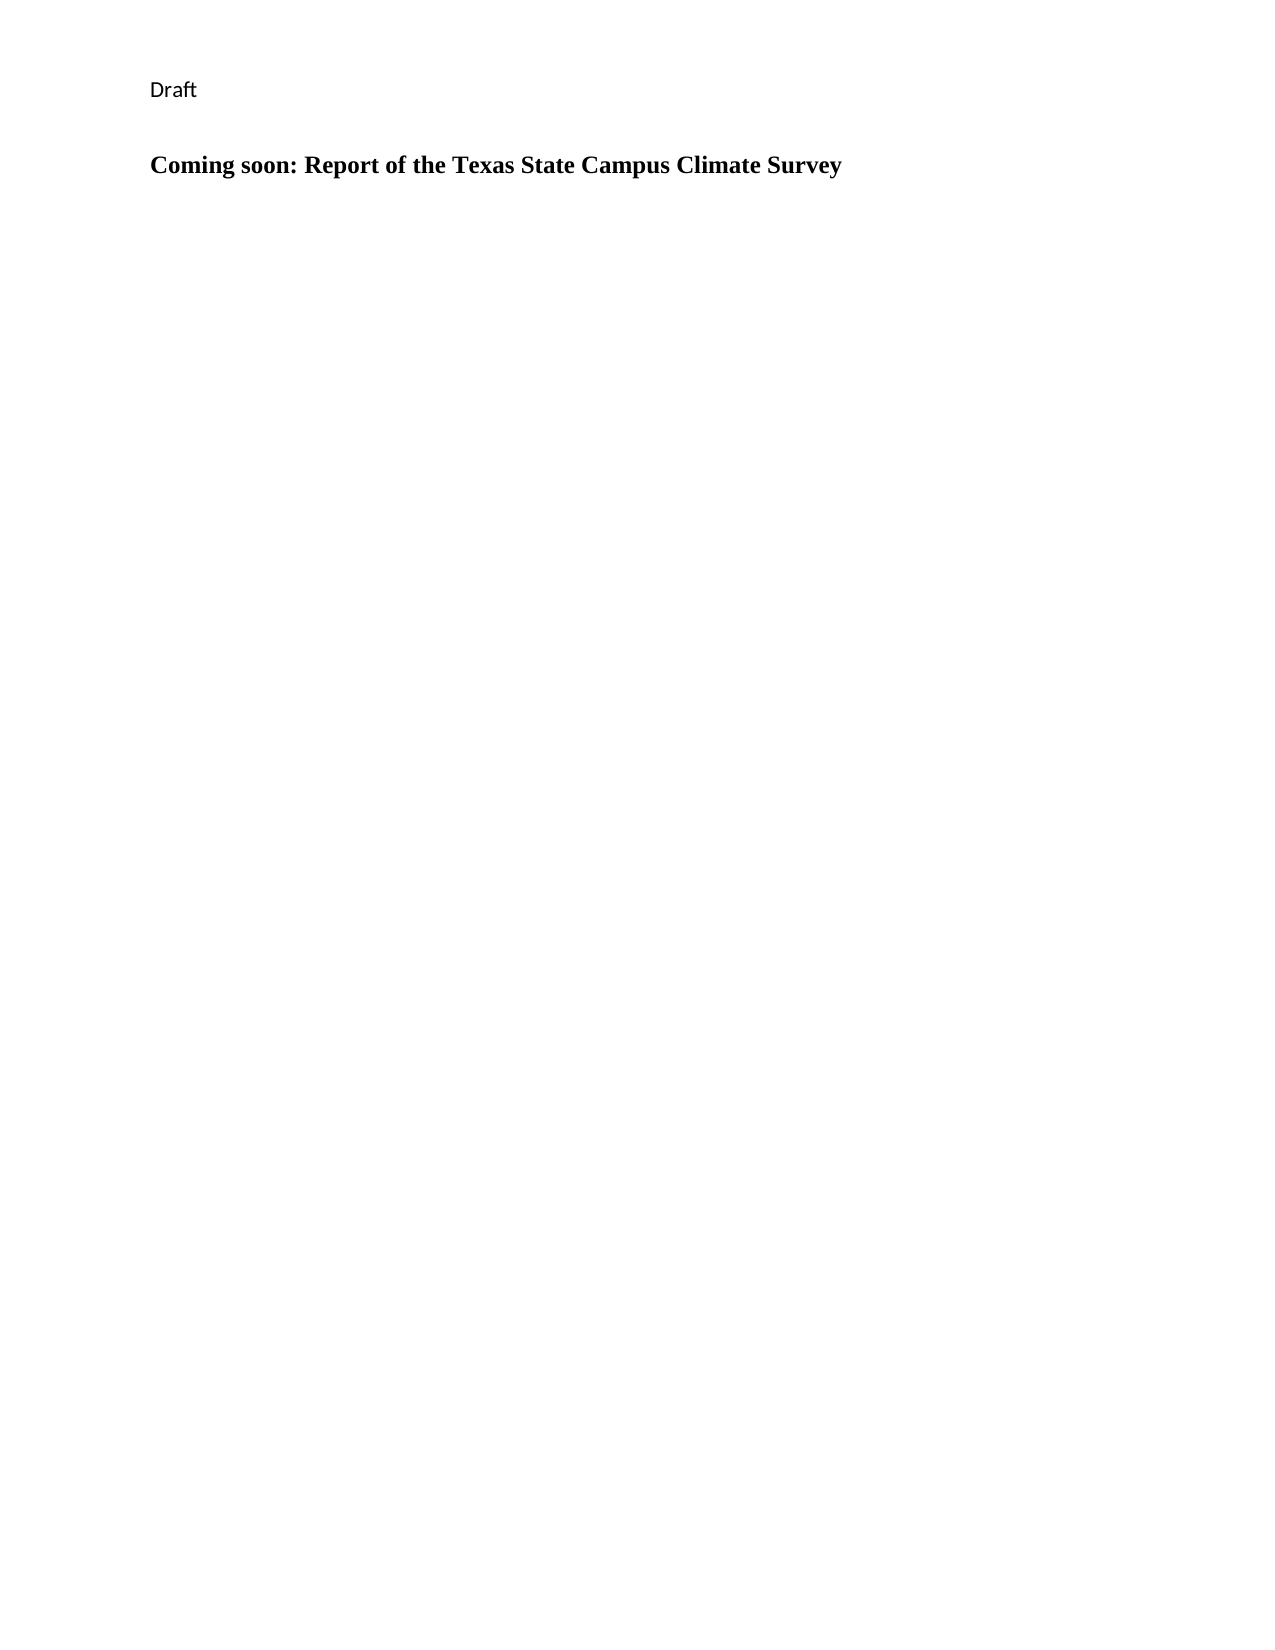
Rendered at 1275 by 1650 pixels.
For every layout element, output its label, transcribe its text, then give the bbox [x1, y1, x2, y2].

text Coming soon: Report of the Texas State Campus Climate Survey [150, 150, 1125, 179]
